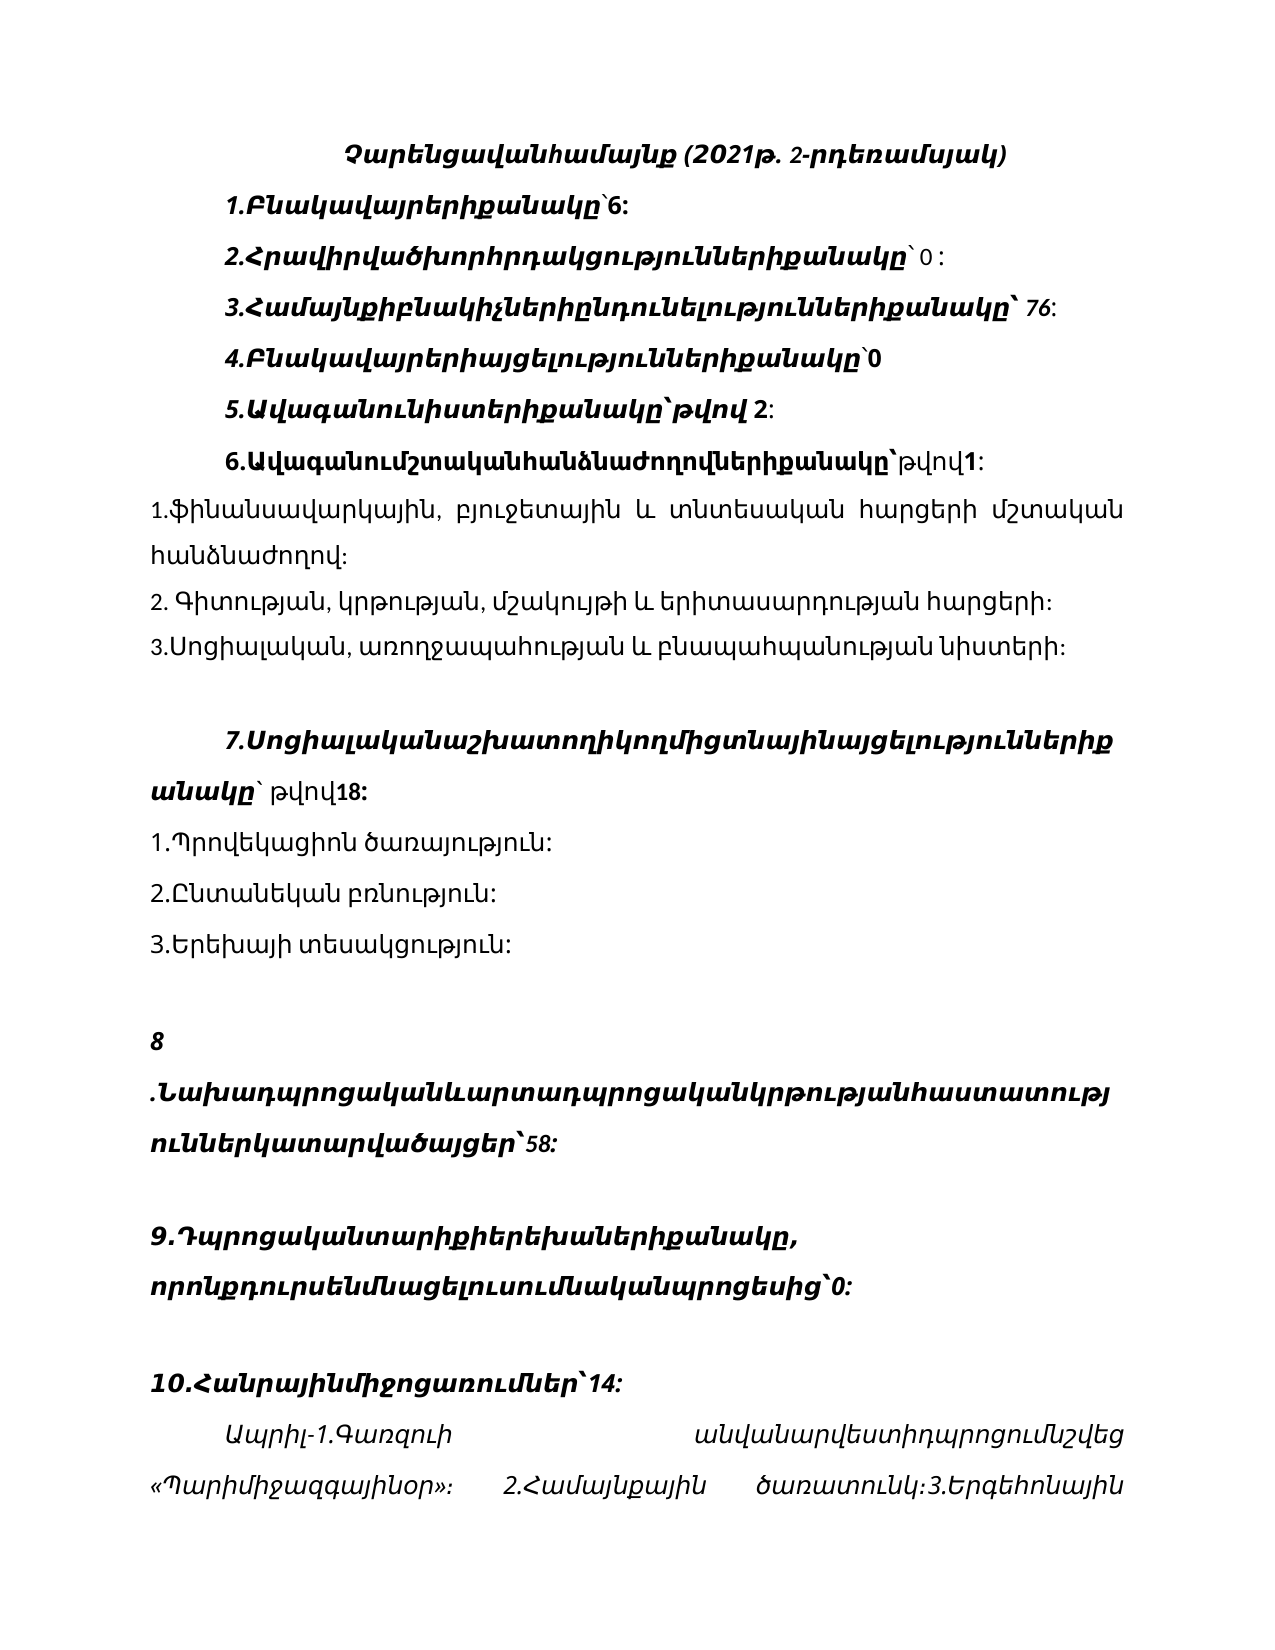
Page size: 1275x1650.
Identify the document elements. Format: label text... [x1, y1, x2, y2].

text Չարենցավանhամայնք (2021թ. 2-րդեռամսյակ) [150, 137, 1125, 171]
text 4.Բնակավայրերիայցելություններիքանակը՝0 [150, 341, 1125, 375]
text 8.Նախադպրոցականևարտադպրոցականկրթությանհաստատություններկատարվածայցեր՝58: [150, 1024, 1125, 1160]
text 2.Հրավիրվածխորհրդակցություններիքանակը՝ 0 : [150, 239, 1125, 273]
text 7.Սոցիալականաշխատողիկողմիցտնայինայցելություններիքանակը` թվով18: [150, 723, 1125, 808]
text 3.Սոցիալական, առողջապահության և բնապահպանության նիստերի: [150, 631, 1125, 662]
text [150, 1417, 1125, 1502]
text 9.Դպրոցականտարիքիերեխաներիքանակը, որոնքդուրսենմնացելուսումնականպրոցեսից՝0: [150, 1223, 1125, 1303]
text 1.ֆինանսավարկային, բյուջետային և տնտեսական հարցերի մշտական հանձնաժողով: [150, 494, 1125, 570]
text 3.Համայնքիբնակիչներիընդունելություններիքանակը՝ 76: [150, 290, 1125, 324]
text 3.Երեխայի տեսակցություն: [150, 927, 1125, 961]
text 2.Ընտանեկան բռնություն: [150, 876, 1125, 910]
text 10.Հանրայինմիջոցառումներ՝14: [150, 1366, 1125, 1399]
text 2. Գիտության, կրթության, մշակույթի և երիտասարդության հարցերի: [150, 586, 1125, 616]
text 1.Պրովեկացիոն ծառայություն: [150, 825, 1125, 859]
text 6.Ավագանումշտականհանձնաժողովներիքանակը՝թվով1: [150, 443, 1125, 477]
text 5.Ավագանունիստերիքանակը՝թվով 2: [150, 392, 1125, 426]
text 1.Բնակավայրերիքանակը՝6: [150, 188, 1125, 222]
